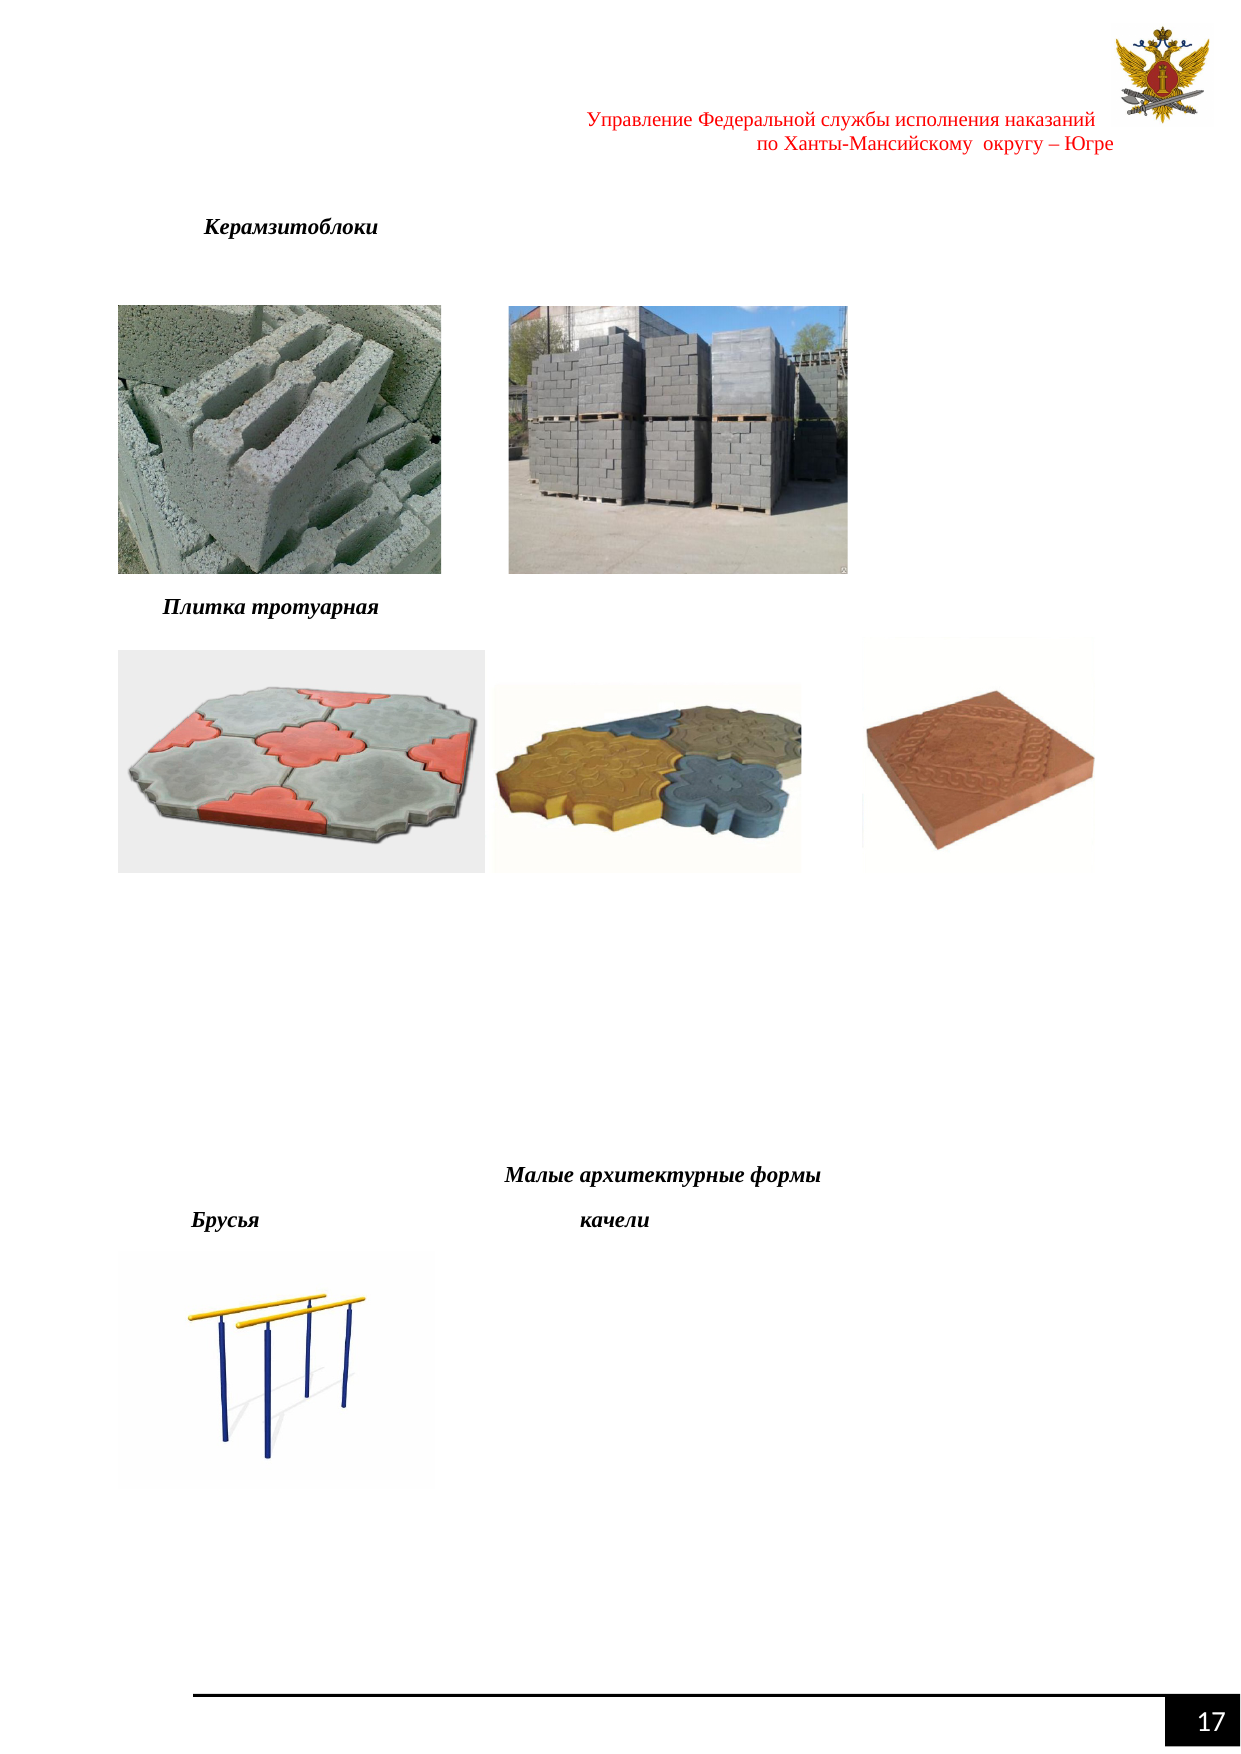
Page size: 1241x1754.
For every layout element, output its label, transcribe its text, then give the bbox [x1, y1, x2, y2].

text Малые архитектурные формы [118, 1161, 1165, 1188]
picture [1111, 23, 1214, 127]
text Брусья качели [118, 1207, 1165, 1233]
text Керамзитоблоки [118, 183, 1165, 239]
picture [118, 1251, 435, 1489]
picture [118, 305, 442, 574]
text Плитка тротуарная [118, 593, 1165, 619]
picture [508, 306, 848, 574]
